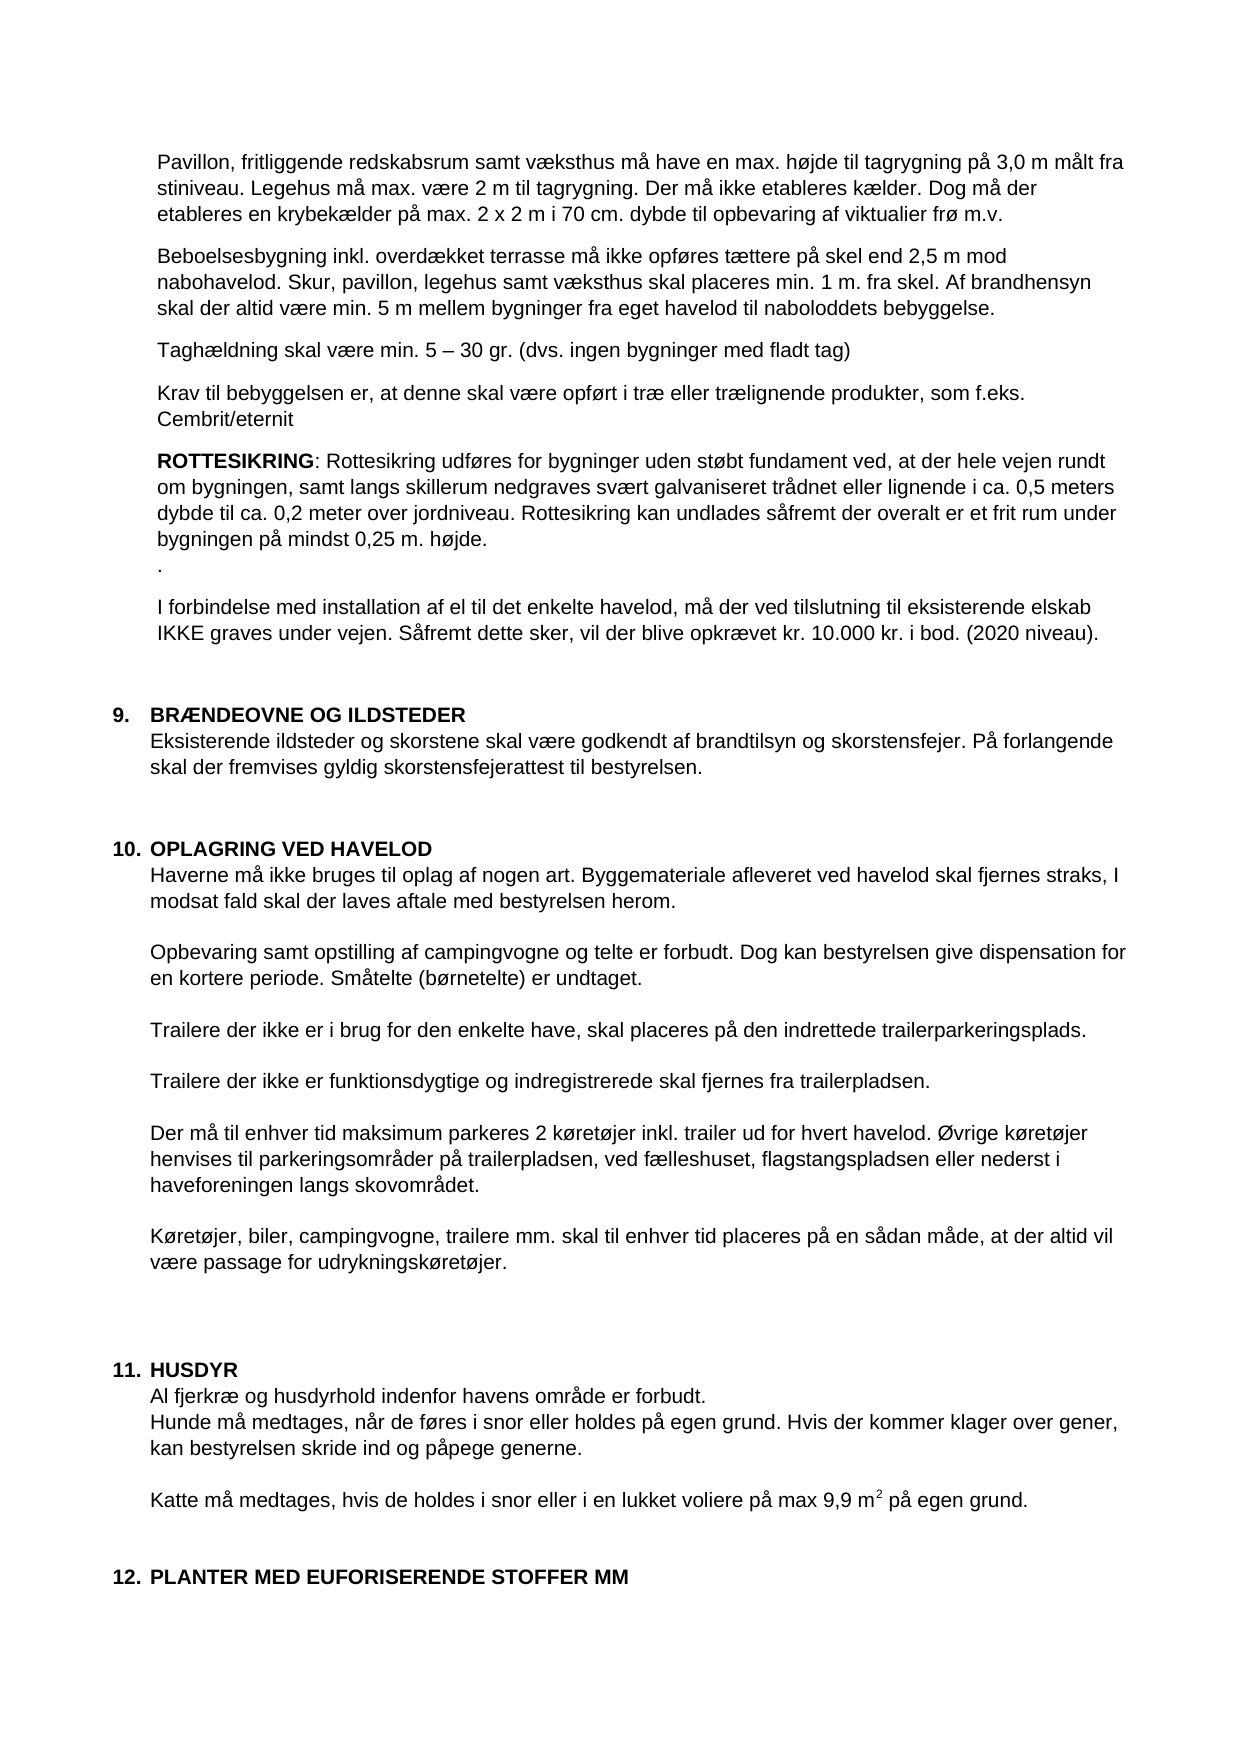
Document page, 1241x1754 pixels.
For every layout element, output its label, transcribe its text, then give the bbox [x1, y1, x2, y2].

list HUSDYR [112, 1358, 1128, 1382]
text ROTTESIKRING: Rottesikring udføres for bygninger uden støbt fundament ved, at der hele vejen rundt om bygningen, samt langs skillerum nedgraves svært galvaniseret trådnet eller lignende i ca. 0,5 meters dybde til ca. 0,2 meter over jordniveau. Rottesikring kan undlades såfremt der overalt er et frit rum under bygningen på mindst 0,25 m. højde. . [157, 449, 1128, 576]
list BRÆNDEOVNE OG ILDSTEDER [112, 703, 1128, 727]
list OPLAGRING VED HAVELOD [112, 837, 1128, 861]
list Trailere der ikke er funktionsdygtige og indregistrerede skal fjernes fra trailerpladsen. [150, 1069, 1128, 1093]
list PLANTER MED EUFORISERENDE STOFFER MM [112, 1565, 1128, 1589]
text Krav til bebyggelsen er, at denne skal være opført i træ eller trælignende produkter, som f.eks. Cembrit/eternit [157, 381, 1128, 431]
list I forbindelse med installation af el til det enkelte havelod, må der ved tilslutning til eksisterende elskab IKKE graves under vejen. Såfremt dette sker, vil der blive opkrævet kr. 10.000 kr. i bod. (2020 niveau). [157, 595, 1128, 701]
text Taghældning skal være min. 5 – 30 gr. (dvs. ingen bygninger med fladt tag) [157, 338, 1128, 362]
list Eksisterende ildsteder og skorstene skal være godkendt af brandtilsyn og skorstensfejer. På forlangende skal der fremvises gyldig skorstensfejerattest til bestyrelsen. [150, 729, 1128, 835]
list Haverne må ikke bruges til oplag af nogen art. Byggemateriale afleveret ved havelod skal fjernes straks, I modsat fald skal der laves aftale med bestyrelsen herom. Opbevaring samt opstilling af campingvogne og telte er forbudt. Dog kan bestyrelsen give dispensation for en kortere periode. Småtelte (børnetelte) er undtaget. Trailere der ikke er i brug for den enkelte have, skal placeres på den indrettede trailerparkeringsplads. [150, 863, 1128, 1042]
list Der må til enhver tid maksimum parkeres 2 køretøjer inkl. trailer ud for hvert havelod. Øvrige køretøjer henvises til parkeringsområder på trailerpladsen, ved fælleshuset, flagstangspladsen eller nederst i haveforeningen langs skovområdet. Køretøjer, biler, campingvogne, trailere mm. skal til enhver tid placeres på en sådan måde, at der altid vil være passage for udrykningskøretøjer. [150, 1095, 1128, 1274]
text Pavillon, fritliggende redskabsrum samt væksthus må have en max. højde til tagrygning på 3,0 m målt fra stiniveau. Legehus må max. være 2 m til tagrygning. Der må ikke etableres kælder. Dog må der etableres en krybekælder på max. 2 x 2 m i 70 cm. dybde til opbevaring af viktualier frø m.v. [157, 150, 1128, 226]
text Beboelsesbygning inkl. overdækket terrasse må ikke opføres tættere på skel end 2,5 m mod nabohavelod. Skur, pavillon, legehus samt væksthus skal placeres min. 1 m. fra skel. Af brandhensyn skal der altid være min. 5 m mellem bygninger fra eget havelod til naboloddets bebyggelse. [157, 244, 1128, 320]
list Al fjerkræ og husdyrhold indenfor havens område er forbudt. Hunde må medtages, når de føres i snor eller holdes på egen grund. Hvis der kommer klager over gener, kan bestyrelsen skride ind og påpege generne. Katte må medtages, hvis de holdes i snor eller i en lukket voliere på max 9,9 m2 på egen grund. [150, 1384, 1128, 1511]
